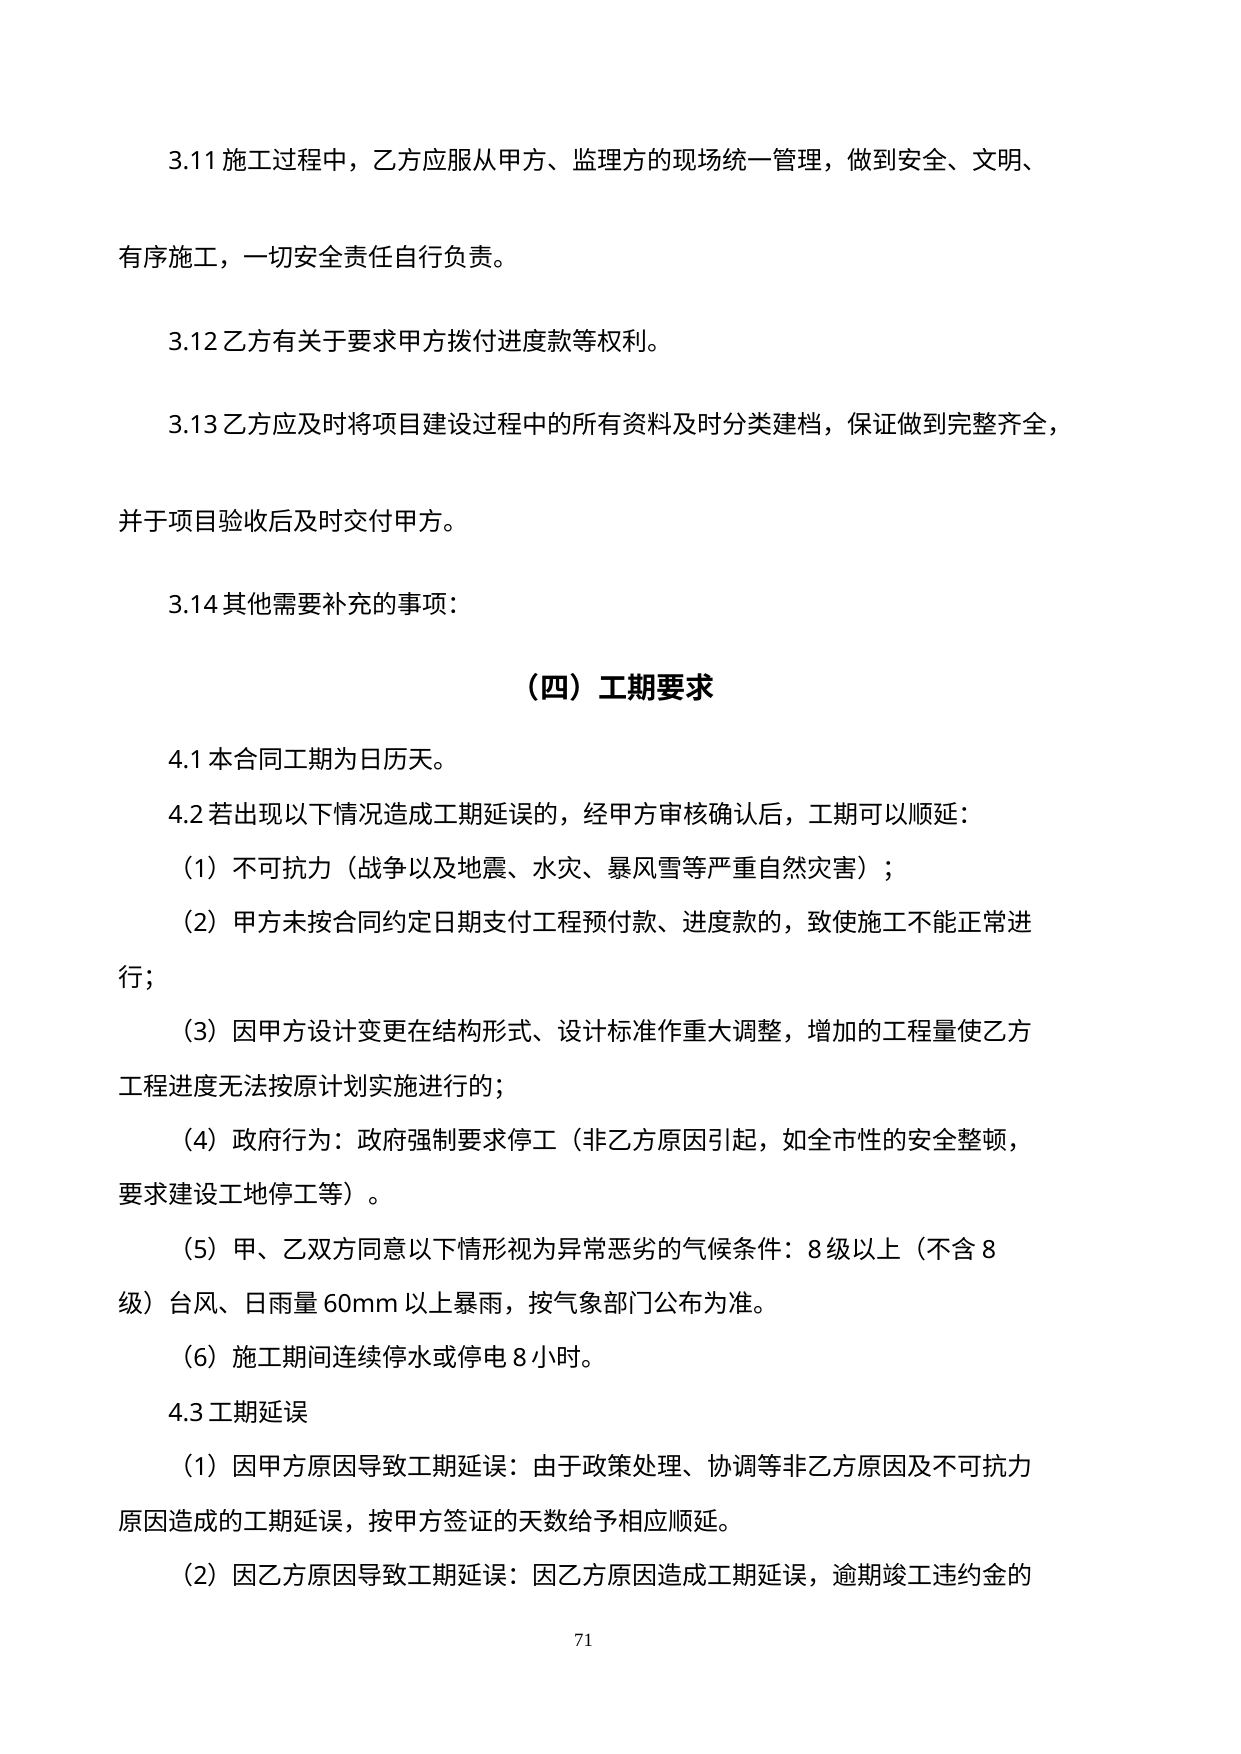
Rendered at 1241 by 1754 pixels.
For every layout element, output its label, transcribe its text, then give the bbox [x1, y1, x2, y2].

text 3.12乙方有关于要求甲方拨付进度款等权利。 [118, 307, 1048, 372]
text 4.1本合同工期为日历天。 [118, 740, 1048, 776]
text 3.11施工过程中，乙方应服从甲方、监理方的现场统一管理，做到安全、文明、有序施工，一切安全责任自行负责。 [118, 126, 1048, 288]
text （4）政府行为：政府强制要求停工（非乙方原因引起，如全市性的安全整顿，要求建设工地停工等）。 [118, 1120, 1048, 1211]
text （1）不可抗力（战争以及地震、水灾、暴风雪等严重自然灾害）； [118, 848, 1048, 885]
text 3.14其他需要补充的事项： [118, 570, 1048, 635]
text （6）施工期间连续停水或停电8小时。 [118, 1338, 1048, 1374]
text （5）甲、乙双方同意以下情形视为异常恶劣的气候条件：8级以上（不含8级）台风、日雨量60mm以上暴雨，按气象部门公布为准。 [118, 1229, 1048, 1320]
text 4.3工期延误 [118, 1392, 1048, 1428]
text （3）因甲方设计变更在结构形式、设计标准作重大调整，增加的工程量使乙方工程进度无法按原计划实施进行的； [118, 1012, 1048, 1102]
text 3.13乙方应及时将项目建设过程中的所有资料及时分类建档，保证做到完整齐全，并于项目验收后及时交付甲方。 [118, 390, 1048, 552]
subtitle （四）工期要求 [118, 653, 1048, 718]
text （2）甲方未按合同约定日期支付工程预付款、进度款的，致使施工不能正常进行； [118, 903, 1048, 993]
text （1）因甲方原因导致工期延误：由于政策处理、协调等非乙方原因及不可抗力原因造成的工期延误，按甲方签证的天数给予相应顺延。 [118, 1447, 1048, 1537]
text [118, 1555, 1048, 1592]
text 4.2若出现以下情况造成工期延误的，经甲方审核确认后，工期可以顺延： [118, 794, 1048, 830]
